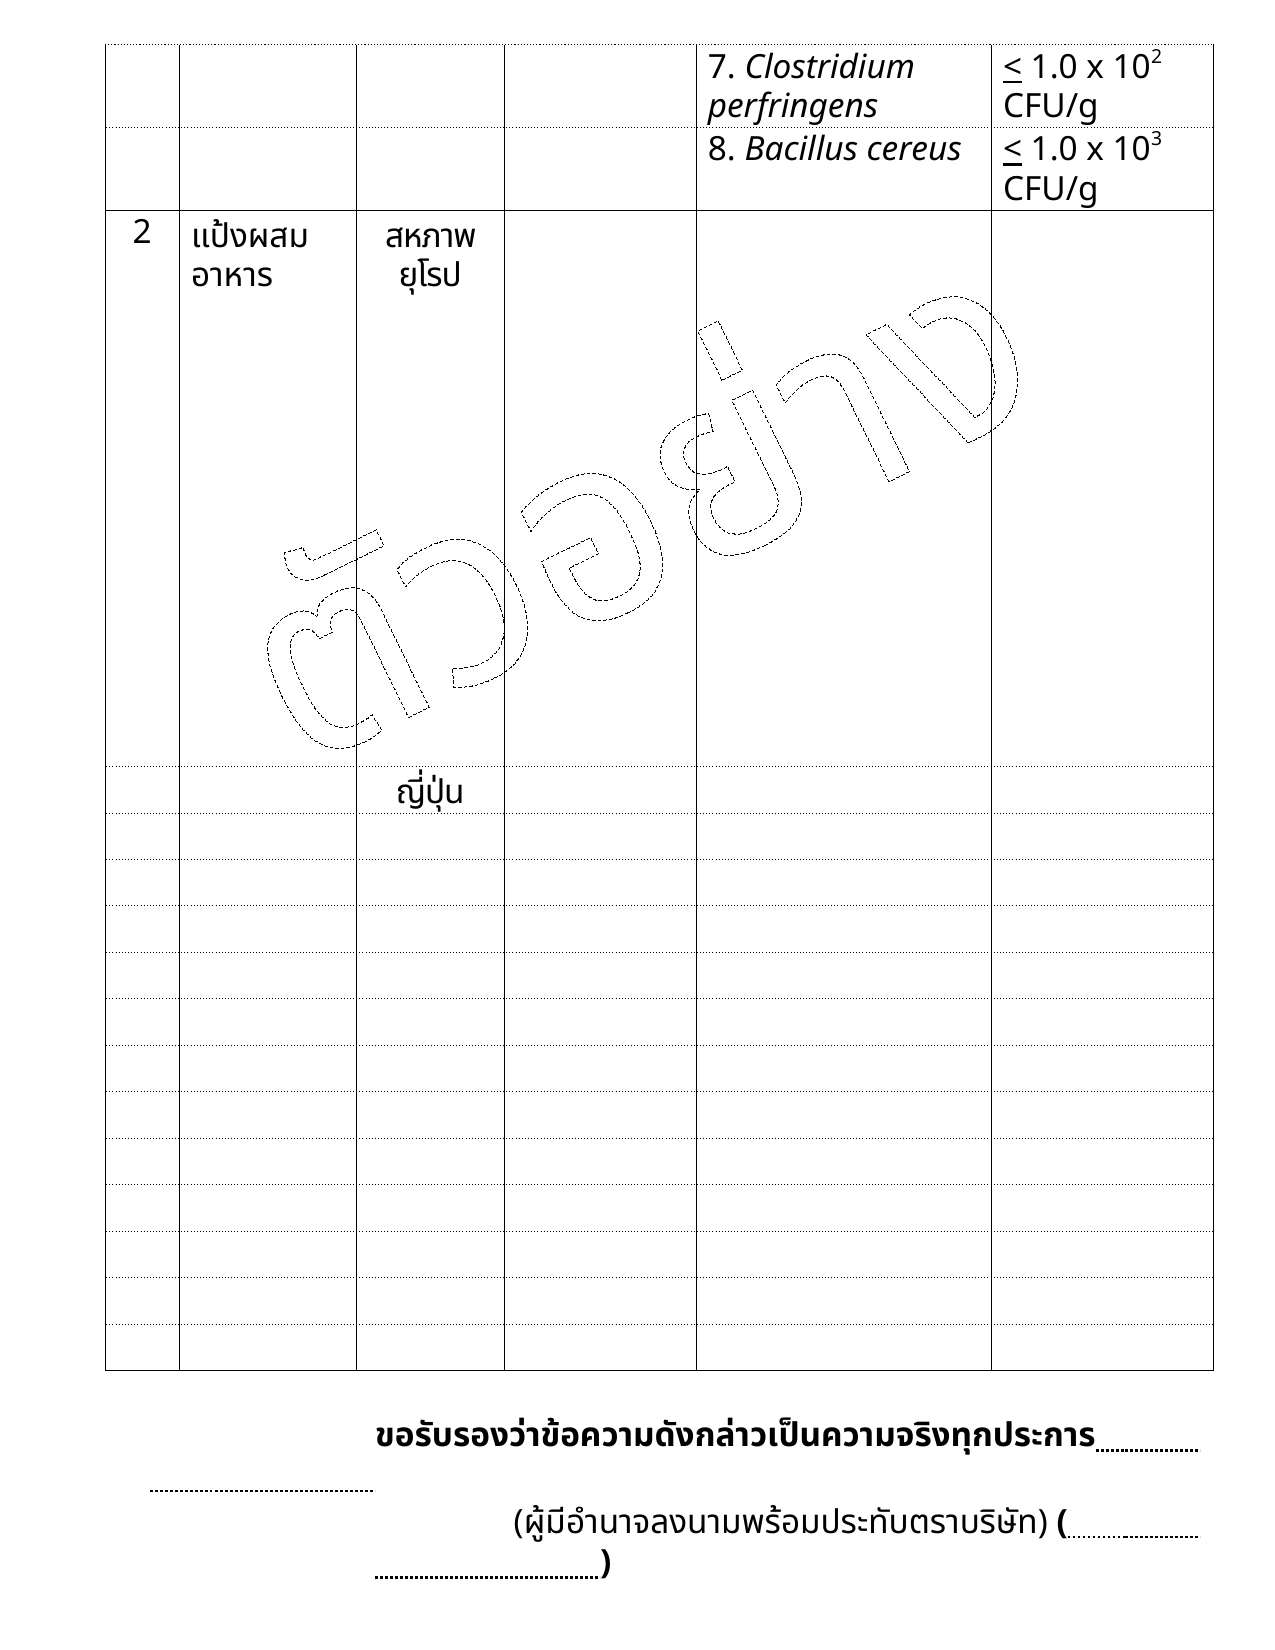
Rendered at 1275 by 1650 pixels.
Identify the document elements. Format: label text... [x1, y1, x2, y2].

table_cell [357, 998, 504, 1045]
table_cell [180, 1324, 356, 1370]
table_cell [505, 1231, 696, 1277]
table_cell [180, 859, 356, 905]
table_cell [106, 44, 179, 127]
table_cell [505, 211, 696, 766]
table_cell [697, 1231, 991, 1277]
table_cell [992, 1277, 1213, 1323]
table_cell [357, 813, 504, 859]
table_cell [697, 905, 991, 952]
table_cell [505, 1277, 696, 1323]
table_cell [180, 1231, 356, 1277]
table_cell [357, 44, 504, 127]
table_cell [992, 1184, 1213, 1231]
table_cell [504, 44, 696, 127]
table_cell [992, 1091, 1213, 1138]
table_cell [992, 813, 1213, 859]
table_cell [357, 952, 504, 998]
table_cell [505, 813, 696, 859]
table_cell [697, 998, 991, 1045]
table_cell [106, 813, 179, 859]
table_cell สหภาพยุโรป [357, 211, 504, 766]
table_cell [505, 766, 696, 812]
table_cell [992, 1324, 1213, 1370]
table_cell [992, 1138, 1213, 1184]
table_cell [357, 1277, 504, 1323]
table_cell [357, 1324, 504, 1370]
table_cell [505, 1138, 696, 1184]
table_cell [697, 1045, 991, 1091]
table_cell [106, 1324, 179, 1370]
table_cell [180, 1184, 356, 1231]
table_cell ญี่ปุ่น [357, 766, 504, 812]
table_cell [697, 1138, 991, 1184]
table_cell [180, 1091, 356, 1138]
table_cell [357, 1138, 504, 1184]
table_cell [992, 998, 1213, 1045]
table_cell 8. Bacillus cereus [697, 127, 991, 210]
table_cell 7. Clostridium perfringens [697, 44, 992, 127]
table_cell [357, 859, 504, 905]
table_cell [357, 1045, 504, 1091]
table_cell [505, 952, 696, 998]
table_cell [697, 952, 991, 998]
table_cell [180, 766, 356, 812]
table_cell [180, 1138, 356, 1184]
table_cell [505, 127, 696, 210]
table_cell [697, 1324, 991, 1370]
table_cell [106, 905, 179, 952]
table_cell [697, 211, 991, 766]
table_cell [505, 905, 696, 952]
table_cell [106, 1231, 179, 1277]
text ขอรับรองว่าข้อความดังกล่าวเป็นความจริงทุกประการ [150, 1411, 1211, 1497]
table_cell [357, 1184, 504, 1231]
table_cell [180, 952, 356, 998]
table_cell [697, 1184, 991, 1231]
table_cell [357, 1091, 504, 1138]
table_cell [505, 1091, 696, 1138]
table_cell [697, 766, 991, 812]
table_cell [180, 813, 356, 859]
table_cell [992, 905, 1213, 952]
table_cell [180, 998, 356, 1045]
table_cell [697, 1277, 991, 1323]
table_cell [106, 1138, 179, 1184]
table_cell [180, 127, 356, 210]
table_cell [992, 766, 1213, 812]
table_cell [357, 127, 504, 210]
table_cell [180, 905, 356, 952]
table_cell [106, 1277, 179, 1323]
table_cell [505, 1184, 696, 1231]
table_cell [180, 44, 357, 127]
text (ผู้มีอำนาจลงนามพร้อมประทับตราบริษัท) ( ) [375, 1497, 1211, 1583]
table_cell [106, 859, 179, 905]
table_cell [505, 1324, 696, 1370]
table_cell [106, 1091, 179, 1138]
table_cell [357, 905, 504, 952]
table_cell [106, 766, 179, 812]
table_cell < 1.0 x 102 CFU/g [992, 44, 1213, 127]
table_cell [697, 1091, 991, 1138]
table_cell [505, 998, 696, 1045]
table_cell [992, 952, 1213, 998]
table_cell 2 [106, 211, 179, 766]
table_cell [992, 1045, 1213, 1091]
table_cell [106, 1184, 179, 1231]
table_cell [106, 1045, 179, 1091]
table_cell [505, 1045, 696, 1091]
table_cell แป้งผสมอาหาร [180, 211, 356, 766]
table_cell [505, 859, 696, 905]
table_cell [992, 211, 1213, 766]
table_cell [992, 1231, 1213, 1277]
table_cell [180, 1277, 356, 1323]
table_cell [357, 1231, 504, 1277]
table_cell < 1.0 x 103 CFU/g [992, 127, 1213, 210]
table_cell [697, 859, 991, 905]
table_cell [106, 998, 179, 1045]
table_cell [992, 859, 1213, 905]
table_cell [697, 813, 991, 859]
table_cell [106, 127, 179, 210]
table_cell [106, 952, 179, 998]
table_cell [180, 1045, 356, 1091]
